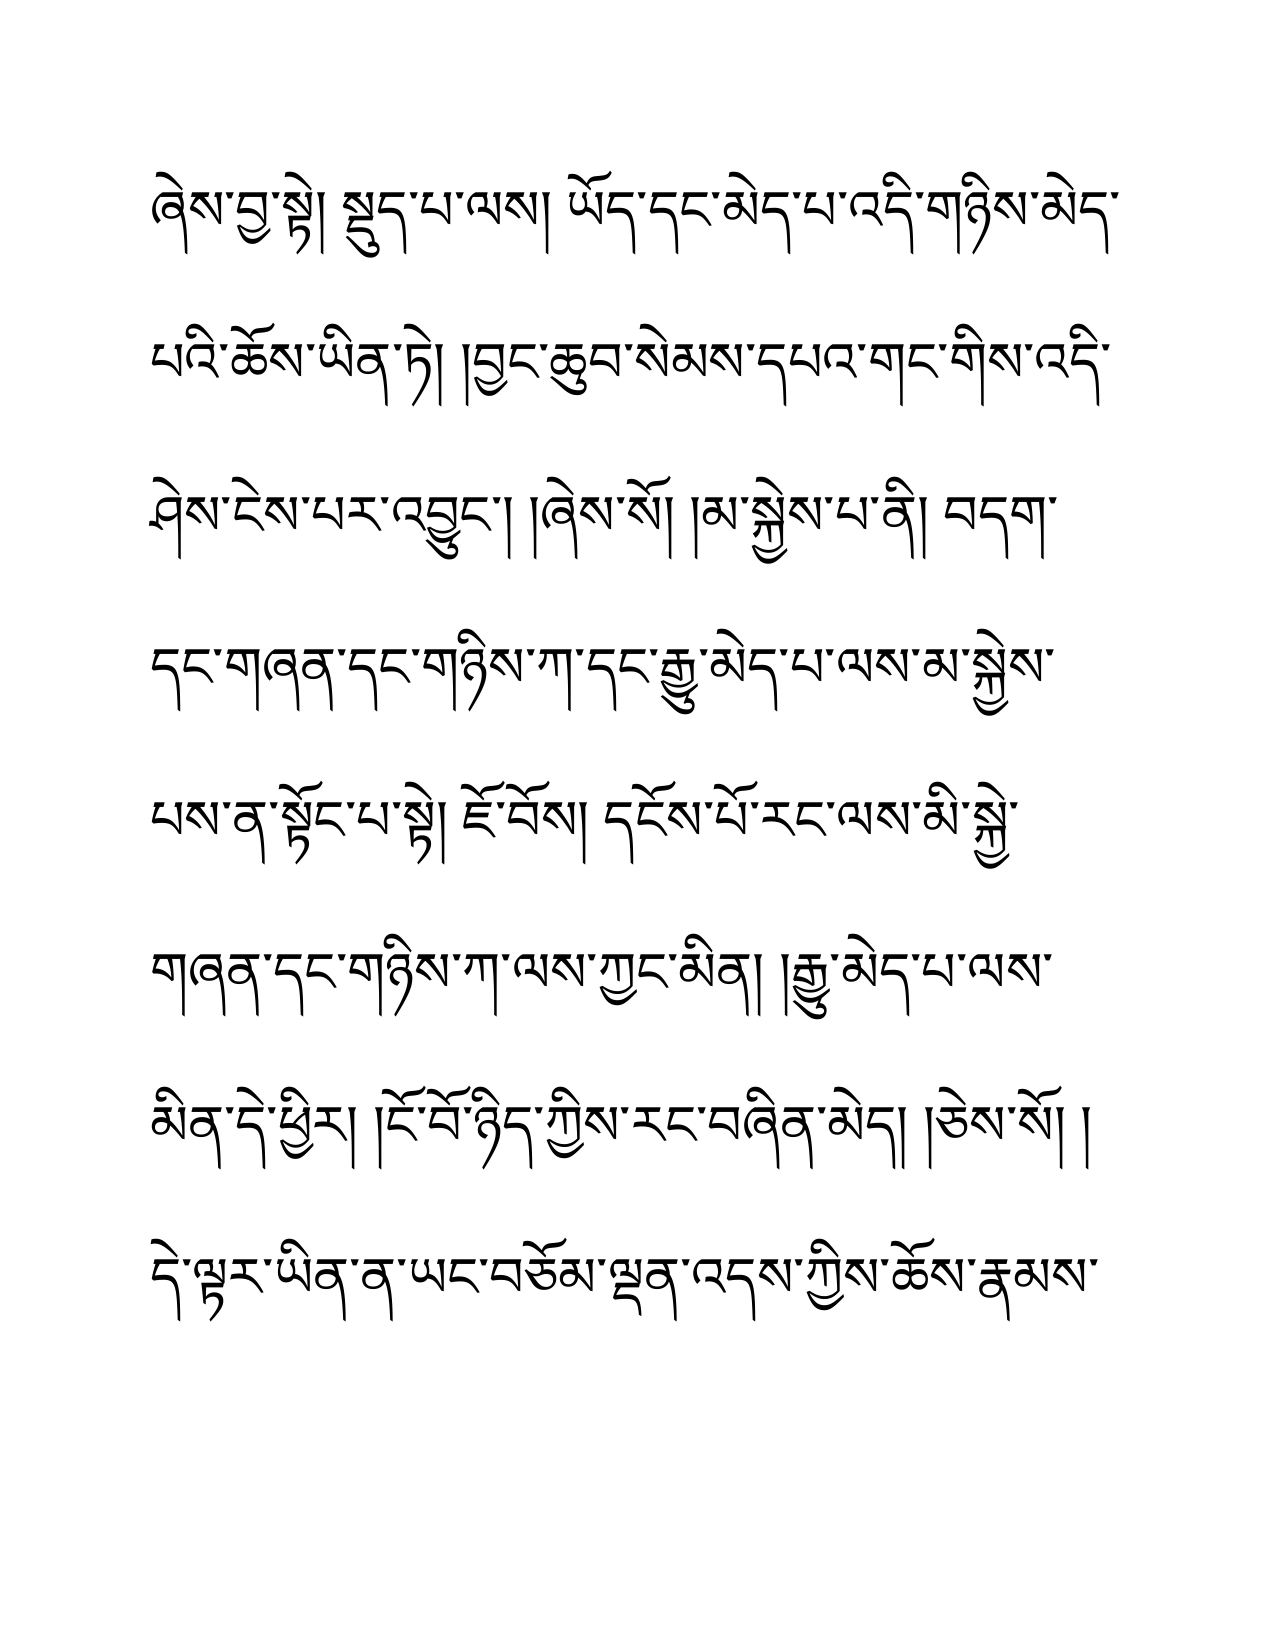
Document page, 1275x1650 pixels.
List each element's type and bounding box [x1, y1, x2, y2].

text [150, 150, 1125, 1370]
